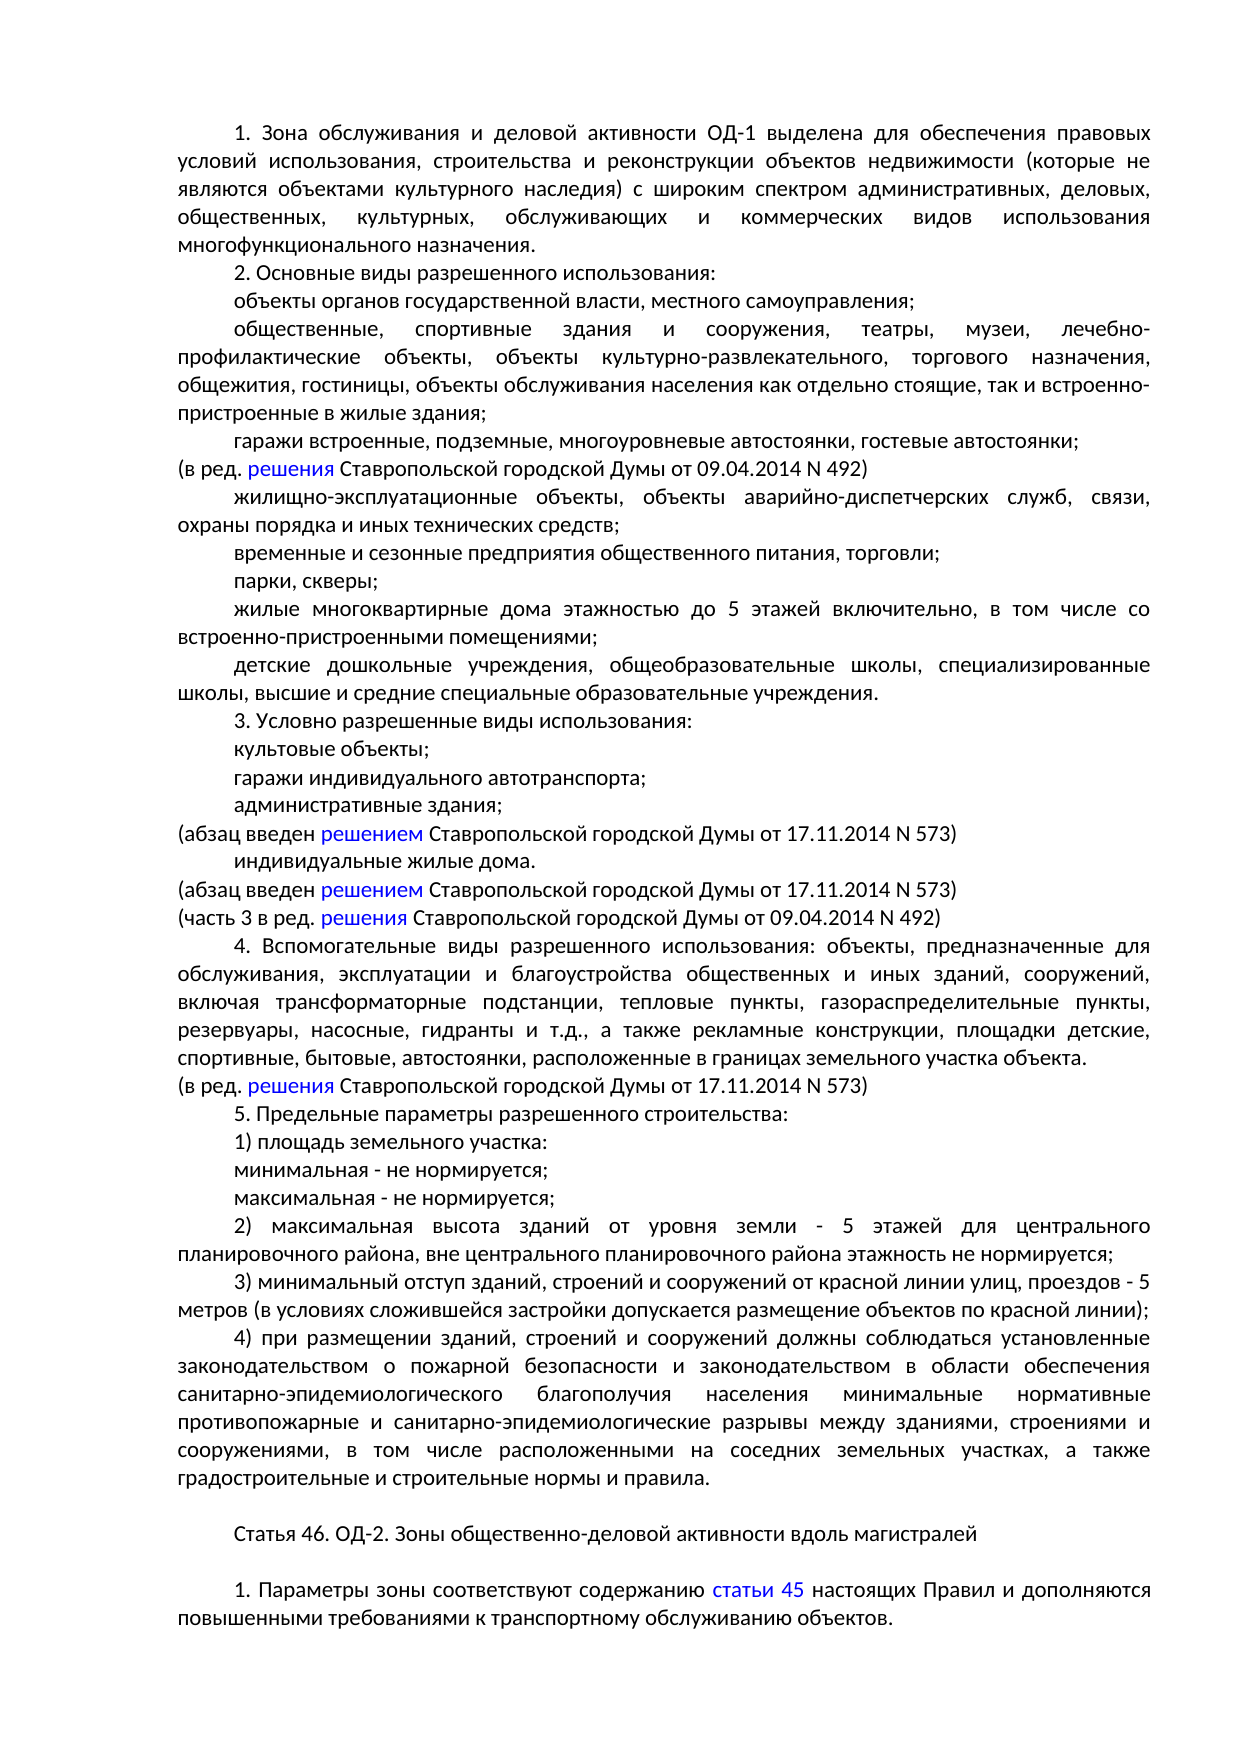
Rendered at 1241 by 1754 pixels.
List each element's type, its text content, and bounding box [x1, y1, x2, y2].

text парки, скверы; [177, 566, 1152, 594]
text жилищно-эксплуатационные объекты, объекты аварийно-диспетчерских служб, связи, охраны порядка и иных технических средств; [177, 482, 1152, 538]
text Статья 46. ОД-2. Зоны общественно-деловой активности вдоль магистралей [177, 1519, 1152, 1547]
text (абзац введен решением Ставропольской городской Думы от 17.11.2014 N 573) [177, 875, 1152, 903]
text 4) при размещении зданий, строений и сооружений должны соблюдаться установленные законодательством о пожарной безопасности и законодательством в области обеспечения санитарно-эпидемиологического благополучия населения минимальные нормативные противопожарные и санитарно-эпидемиологические разрывы между зданиями, строениями и сооружениями, в том числе расположенными на соседних земельных участках, а также градостроительные и строительные нормы и правила. [177, 1323, 1152, 1491]
text максимальная - не нормируется; [177, 1183, 1152, 1211]
text административные здания; [177, 791, 1152, 819]
text общественные, спортивные здания и сооружения, театры, музеи, лечебно-профилактические объекты, объекты культурно-развлекательного, торгового назначения, общежития, гостиницы, объекты обслуживания населения как отдельно стоящие, так и встроенно-пристроенные в жилые здания; [177, 314, 1152, 426]
text 4. Вспомогательные виды разрешенного использования: объекты, предназначенные для обслуживания, эксплуатации и благоустройства общественных и иных зданий, сооружений, включая трансформаторные подстанции, тепловые пункты, газораспределительные пункты, резервуары, насосные, гидранты и т.д., а также рекламные конструкции, площадки детские, спортивные, бытовые, автостоянки, расположенные в границах земельного участка объекта. [177, 931, 1152, 1071]
text объекты органов государственной власти, местного самоуправления; [177, 286, 1152, 314]
text 2) максимальная высота зданий от уровня земли - 5 этажей для центрального планировочного района, вне центрального планировочного района этажность не нормируется; [177, 1211, 1152, 1267]
text (в ред. решения Ставропольской городской Думы от 09.04.2014 N 492) [177, 454, 1152, 482]
text 1) площадь земельного участка: [177, 1127, 1152, 1155]
text 3) минимальный отступ зданий, строений и сооружений от красной линии улиц, проездов - 5 метров (в условиях сложившейся застройки допускается размещение объектов по красной линии); [177, 1267, 1152, 1323]
text гаражи индивидуального автотранспорта; [177, 763, 1152, 791]
text детские дошкольные учреждения, общеобразовательные школы, специализированные школы, высшие и средние специальные образовательные учреждения. [177, 651, 1152, 707]
text (в ред. решения Ставропольской городской Думы от 17.11.2014 N 573) [177, 1071, 1152, 1099]
text индивидуальные жилые дома. [177, 847, 1152, 875]
text 1. Зона обслуживания и деловой активности ОД-1 выделена для обеспечения правовых условий использования, строительства и реконструкции объектов недвижимости (которые не являются объектами культурного наследия) с широким спектром административных, деловых, общественных, культурных, обслуживающих и коммерческих видов использования многофункционального назначения. [177, 118, 1152, 258]
text 3. Условно разрешенные виды использования: [177, 707, 1152, 734]
text 1. Параметры зоны соответствуют содержанию статьи 45 настоящих Правил и дополняются повышенными требованиями к транспортному обслуживанию объектов. [177, 1575, 1152, 1631]
text 5. Предельные параметры разрешенного строительства: [177, 1099, 1152, 1127]
text временные и сезонные предприятия общественного питания, торговли; [177, 538, 1152, 566]
text минимальная - не нормируется; [177, 1155, 1152, 1183]
text (часть 3 в ред. решения Ставропольской городской Думы от 09.04.2014 N 492) [177, 903, 1152, 931]
text (абзац введен решением Ставропольской городской Думы от 17.11.2014 N 573) [177, 819, 1152, 847]
text 2. Основные виды разрешенного использования: [177, 258, 1152, 286]
text жилые многоквартирные дома этажностью до 5 этажей включительно, в том числе со встроенно-пристроенными помещениями; [177, 594, 1152, 651]
text гаражи встроенные, подземные, многоуровневые автостоянки, гостевые автостоянки; [177, 426, 1152, 454]
text культовые объекты; [177, 734, 1152, 763]
